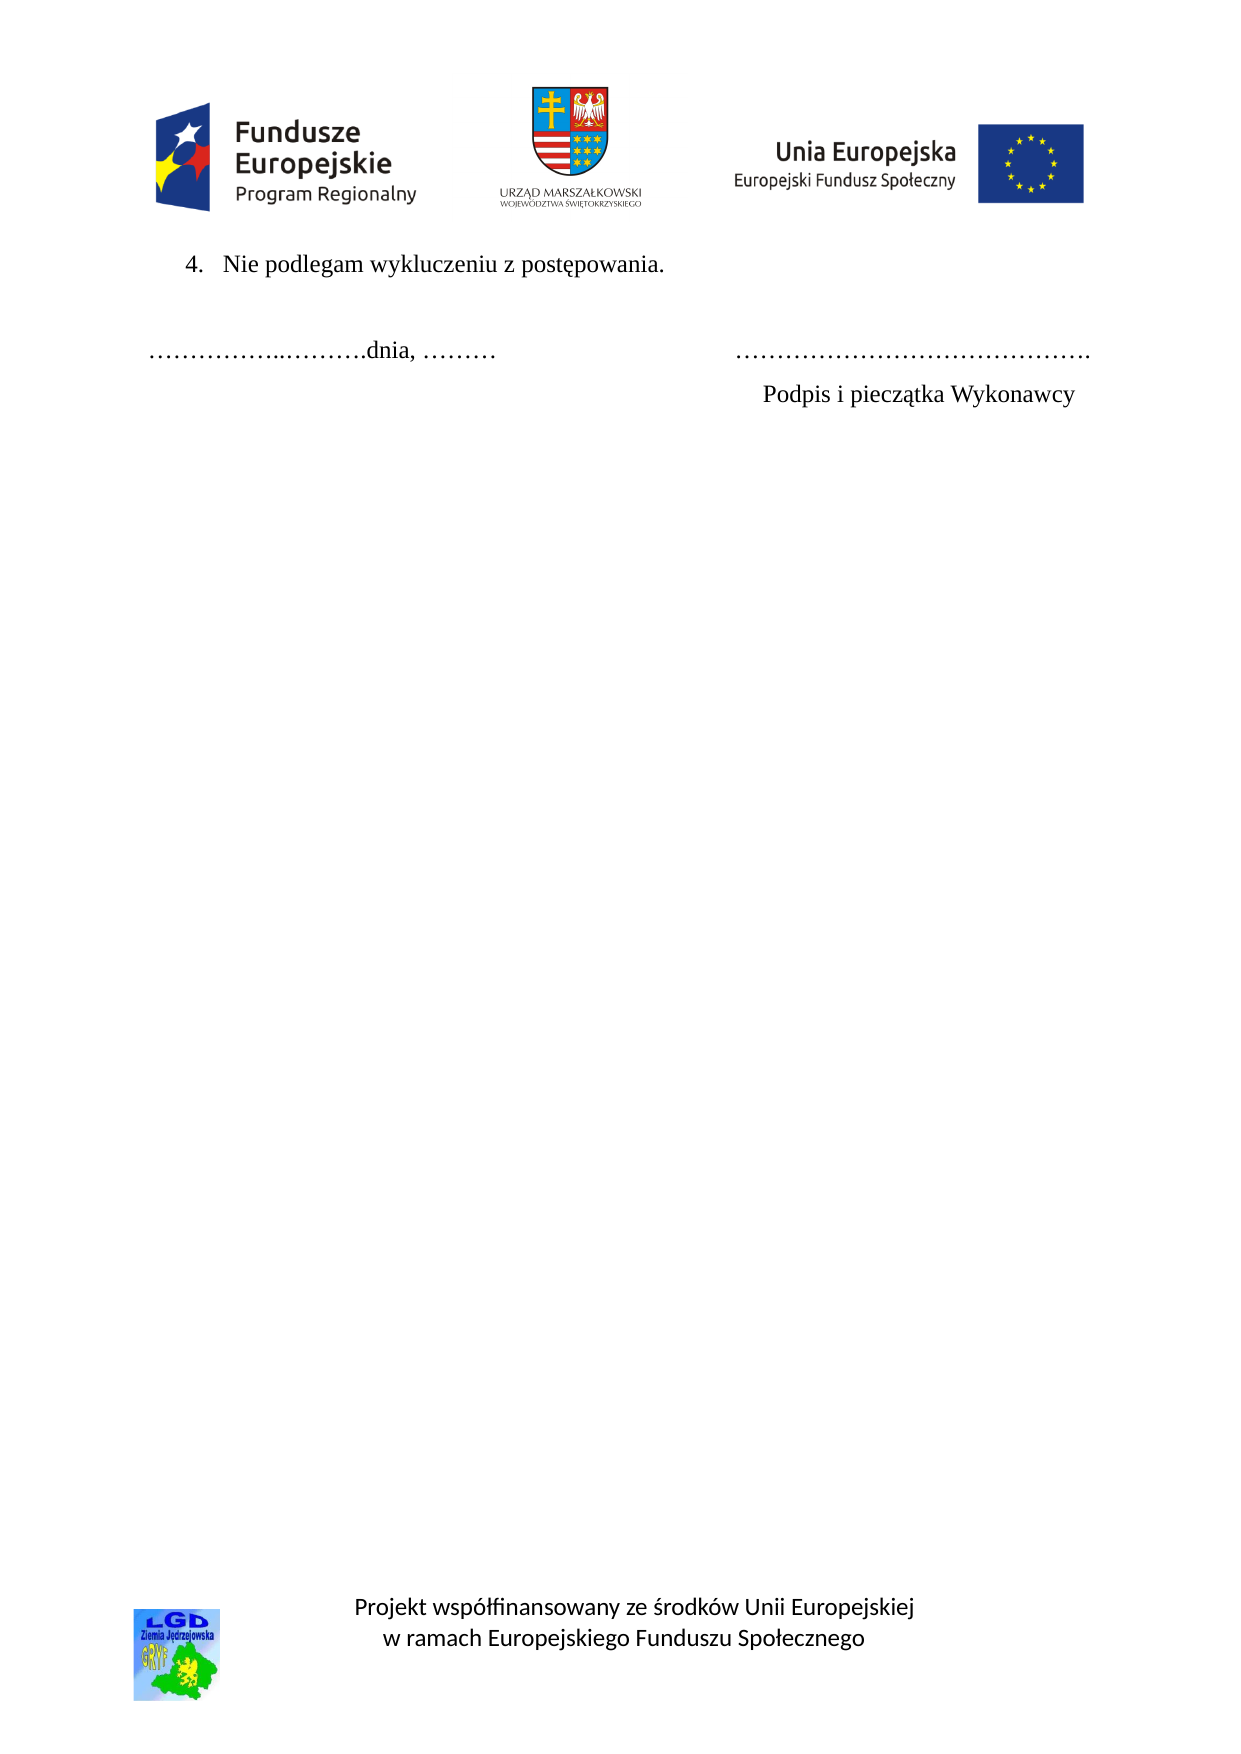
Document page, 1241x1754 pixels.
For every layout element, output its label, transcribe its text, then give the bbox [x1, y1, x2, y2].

picture [133, 1609, 220, 1701]
list Nie podlegam wykluczeniu z postępowania. [185, 249, 1093, 278]
text ……………..……….dnia, ……… ……………………………………. Podpis i pieczątka Wykonawcy [148, 336, 1093, 407]
picture [729, 99, 1088, 222]
picture [452, 73, 689, 222]
picture [147, 94, 422, 222]
